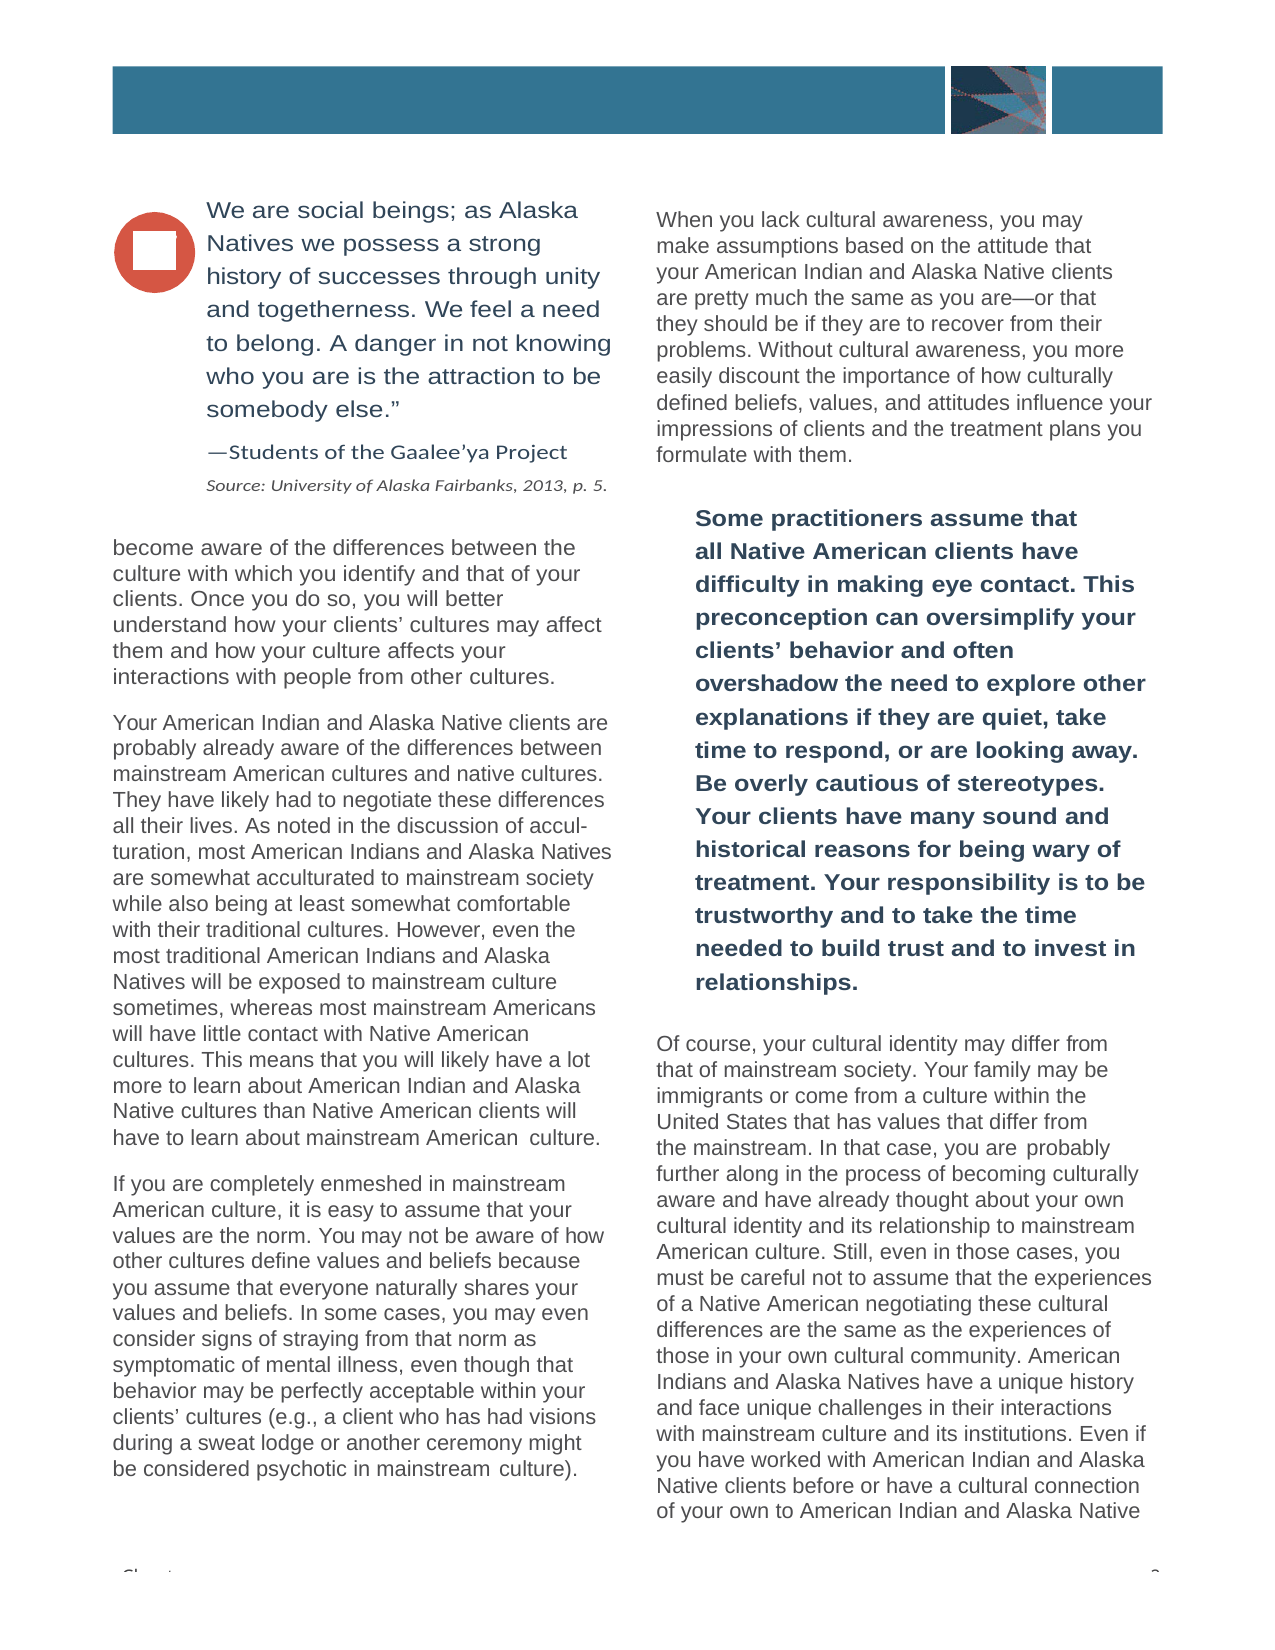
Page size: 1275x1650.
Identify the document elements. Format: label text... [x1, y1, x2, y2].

text difﬁculty in making eye contact. This preconception can oversimplify your clients’ behavior and often overshadow the need to explore other explanations if they are quiet, take time to respond, or are looking away. Be overly cautious of stereotypes. Your clients have many sound and historical reasons for being wary of treatment. Your responsibility is to be trustworthy and to take the time needed to build trust and to invest in relationships. [695, 571, 1159, 995]
text deﬁned beliefs, values, and attitudes inﬂuence your impressions of clients and the treatment plans you formulate with them. [656, 389, 1179, 467]
subtitle We are social beings; as Alaska Natives we possess a strong history of successes through unity and togetherness. We feel a need to belong. A danger in not knowing who you are is the attraction to be somebody else.” [206, 197, 617, 422]
text When you lack cultural awareness, you may make assumptions based on the attitude that your American Indian and Alaska Native clients are pretty much the same as you are—or that they should be if they are to recover from their problems. Without cultural awareness, you more easily discount the importance of how culturally [656, 207, 1131, 388]
text further along in the process of becoming culturally aware and have already thought about your own cultural identity and its relationship to mainstream American culture. Still, even in those cases, you must be careful not to assume that the experiences of a Native American negotiating these cultural differences are the same as the experiences of those in your own cultural community. American Indians and Alaska Natives have a unique history and face unique challenges in their interactions with mainstream culture and its institutions. Even if you have worked with American Indian and Alaska Native clients before or have a cultural connection of your own to American Indian and Alaska Native [656, 1161, 1154, 1524]
text Source: University of Alaska Fairbanks, 2013, p. 5. [206, 476, 621, 496]
text Of course, your cultural identity may differ from that of mainstream society. Your family may be immigrants or come from a culture within the United States that has values that differ from the mainstream. In that case, you are probably [656, 1031, 1116, 1160]
text —Students of the Gaalee’ya Project [206, 439, 621, 465]
text Some practitioners assume that all Native American clients have [695, 505, 1081, 564]
text become aware of the differences between the culture with which you identify and that of your clients. Once you do so, you will better understand how your clients’ cultures may affect them and how your culture affects your interactions with people from other cultures. [112, 534, 617, 689]
picture [951, 66, 1046, 134]
text If you are completely enmeshed in mainstream American culture, it is easy to assume that your values are the norm. You may not be aware of how other cultures deﬁne values and beliefs because you assume that everyone naturally shares your values and beliefs. In some cases, you may even consider signs of straying from that norm as symptomatic of mental illness, even though that behavior may be perfectly acceptable within your clients’ cultures (e.g., a client who has had visions during a sweat lodge or another ceremony might be considered psychotic in mainstream culture). [112, 1171, 606, 1481]
text Your American Indian and Alaska Native clients are probably already aware of the differences between mainstream American cultures and native cultures. They have likely had to negotiate these differences all their lives. As noted in the discussion of accul- turation, most American Indians and Alaska Natives are somewhat acculturated to mainstream society while also being at least somewhat comfortable with their traditional cultures. However, even the most traditional American Indians and Alaska Natives will be exposed to mainstream culture sometimes, whereas most mainstream Americans will have little contact with Native American cultures. This means that you will likely have a lot more to learn about American Indian and Alaska Native cultures than Native American clients will have to learn about mainstream American culture. [112, 709, 613, 1149]
picture [133, 231, 177, 270]
